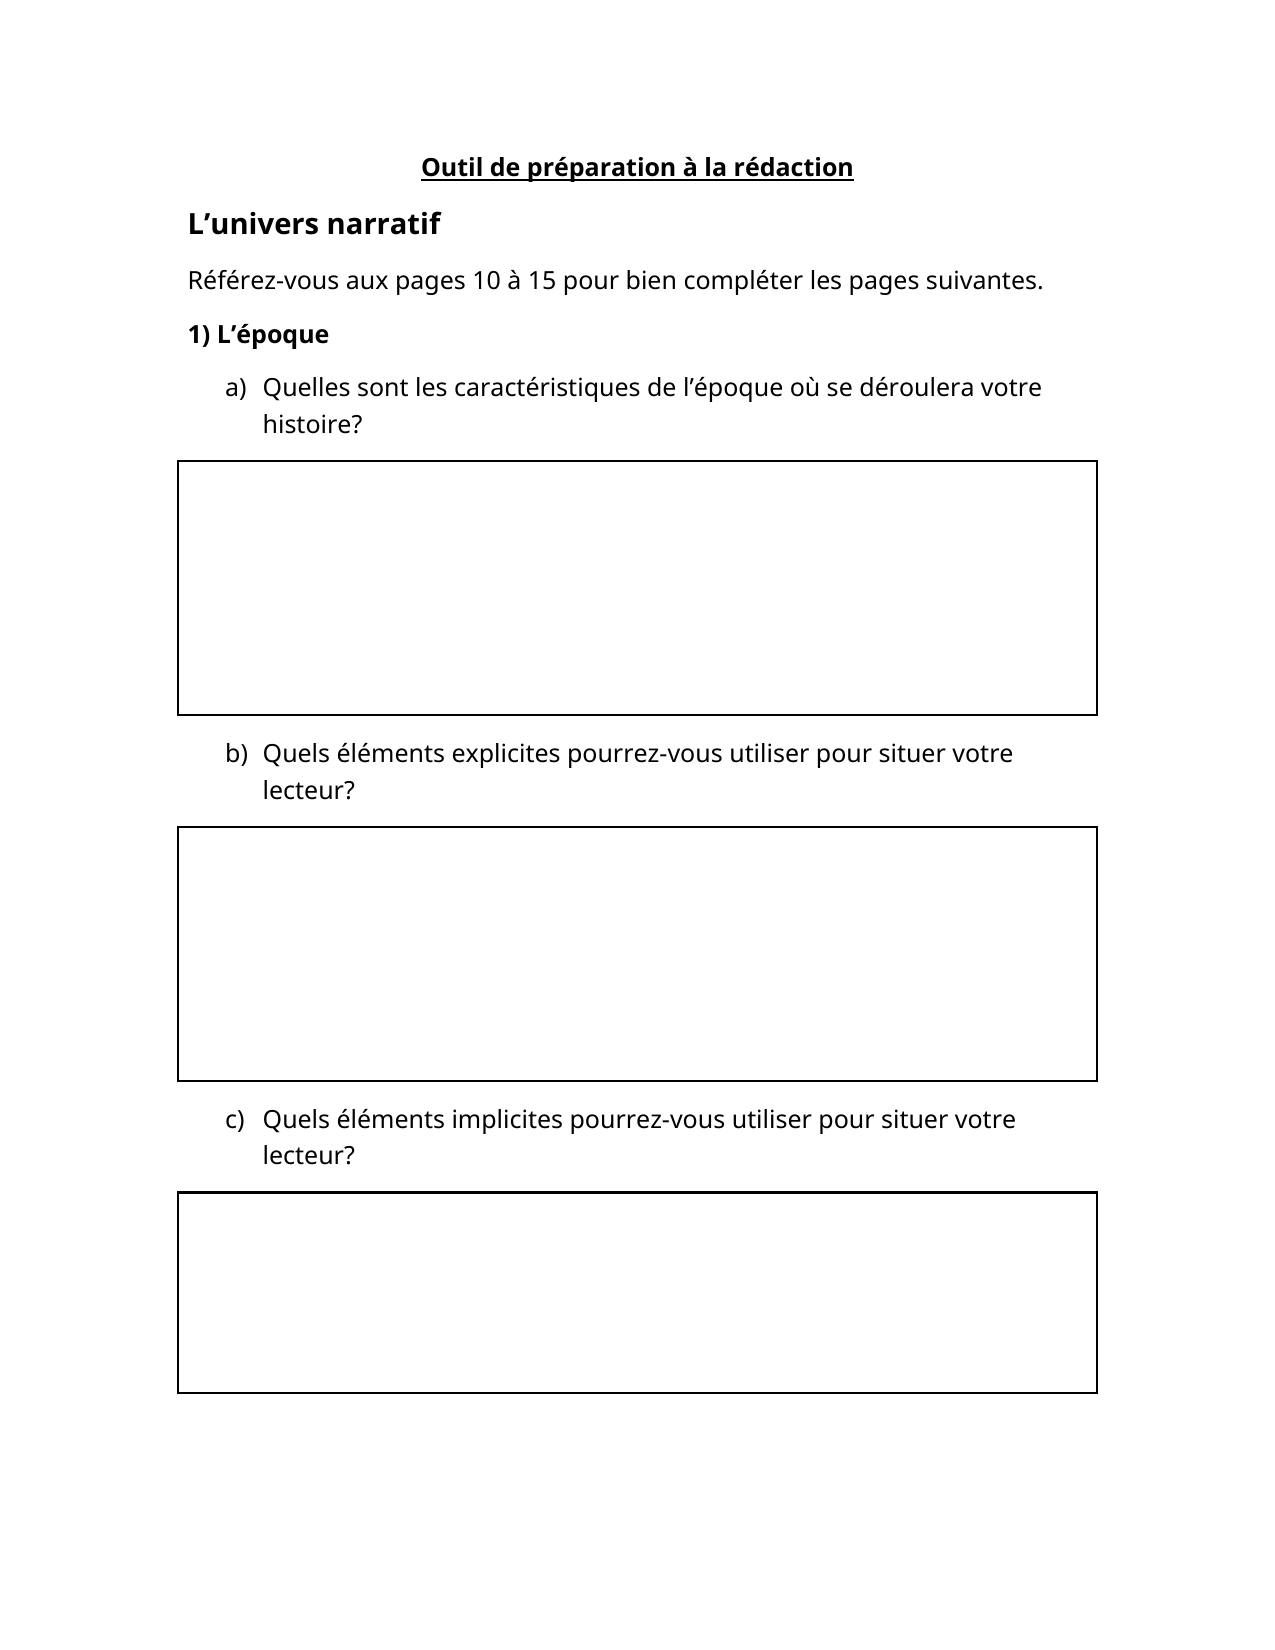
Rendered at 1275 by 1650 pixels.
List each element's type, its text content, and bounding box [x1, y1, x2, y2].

text Référez-vous aux pages 10 à 15 pour bien compléter les pages suivantes. [187, 263, 1087, 297]
list Quels éléments implicites pourrez-vous utiliser pour situer votre lecteur? [225, 1101, 1087, 1172]
list Quelles sont les caractéristiques de l’époque où se déroulera votre histoire? [225, 370, 1087, 441]
text 1) L’époque [187, 316, 1087, 350]
text Outil de préparation à la rédaction [187, 150, 1087, 184]
text L’univers narratif [187, 203, 1087, 243]
list Quels éléments explicites pourrez-vous utiliser pour situer votre lecteur? [225, 736, 1087, 806]
